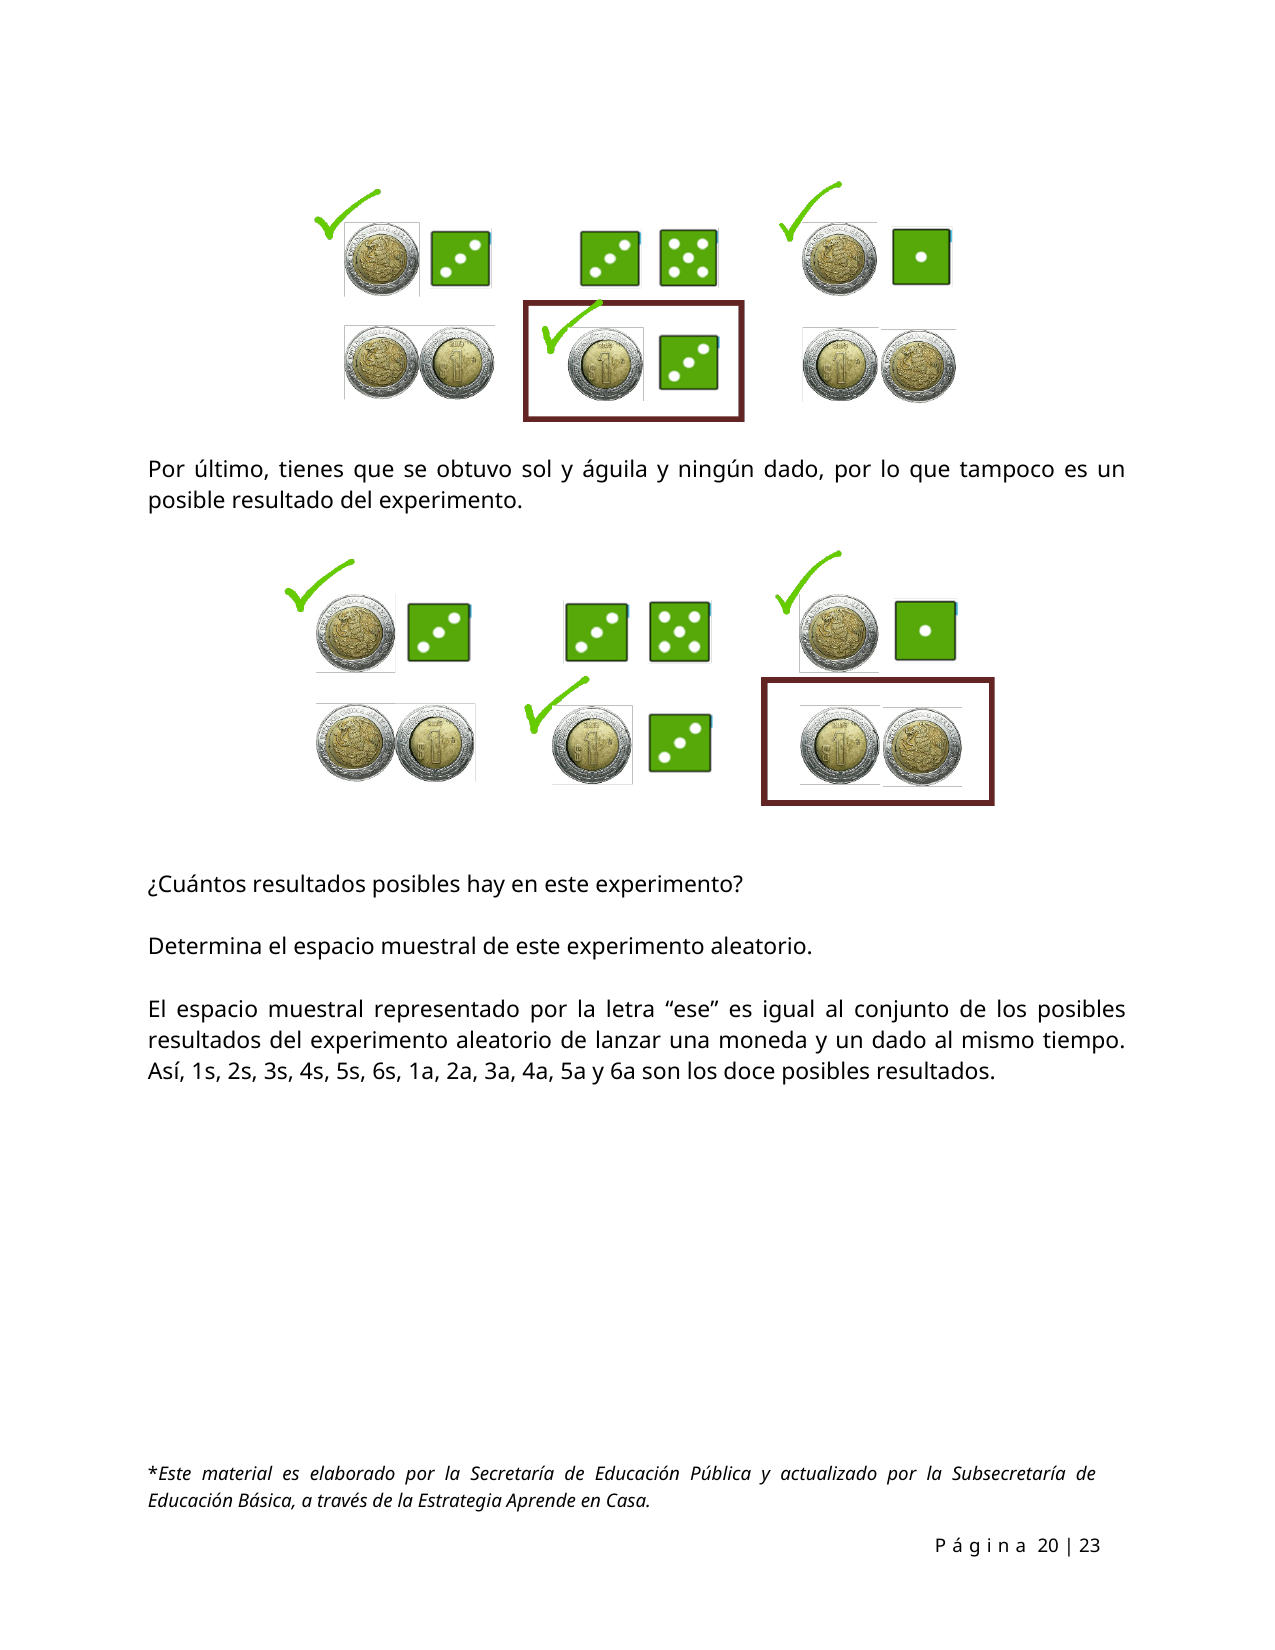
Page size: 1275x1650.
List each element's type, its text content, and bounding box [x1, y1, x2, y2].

picture [280, 547, 995, 806]
text El espacio muestral representado por la letra “ese” es igual al conjunto de los posibles resultados del experimento aleatorio de lanzar una moneda y un dado al mismo tiempo. Así, 1s, 2s, 3s, 4s, 5s, 6s, 1a, 2a, 3a, 4a, 5a y 6a son los doce posibles resultados. [148, 993, 1127, 1087]
text Determina el espacio muestral de este experimento aleatorio. [148, 930, 1127, 962]
text Por último, tienes que se obtuvo sol y águila y ningún dado, por lo que tampoco es un posible resultado del experimento. [148, 453, 1127, 516]
picture [310, 177, 965, 422]
text ¿Cuántos resultados posibles hay en este experimento? [148, 868, 1127, 899]
